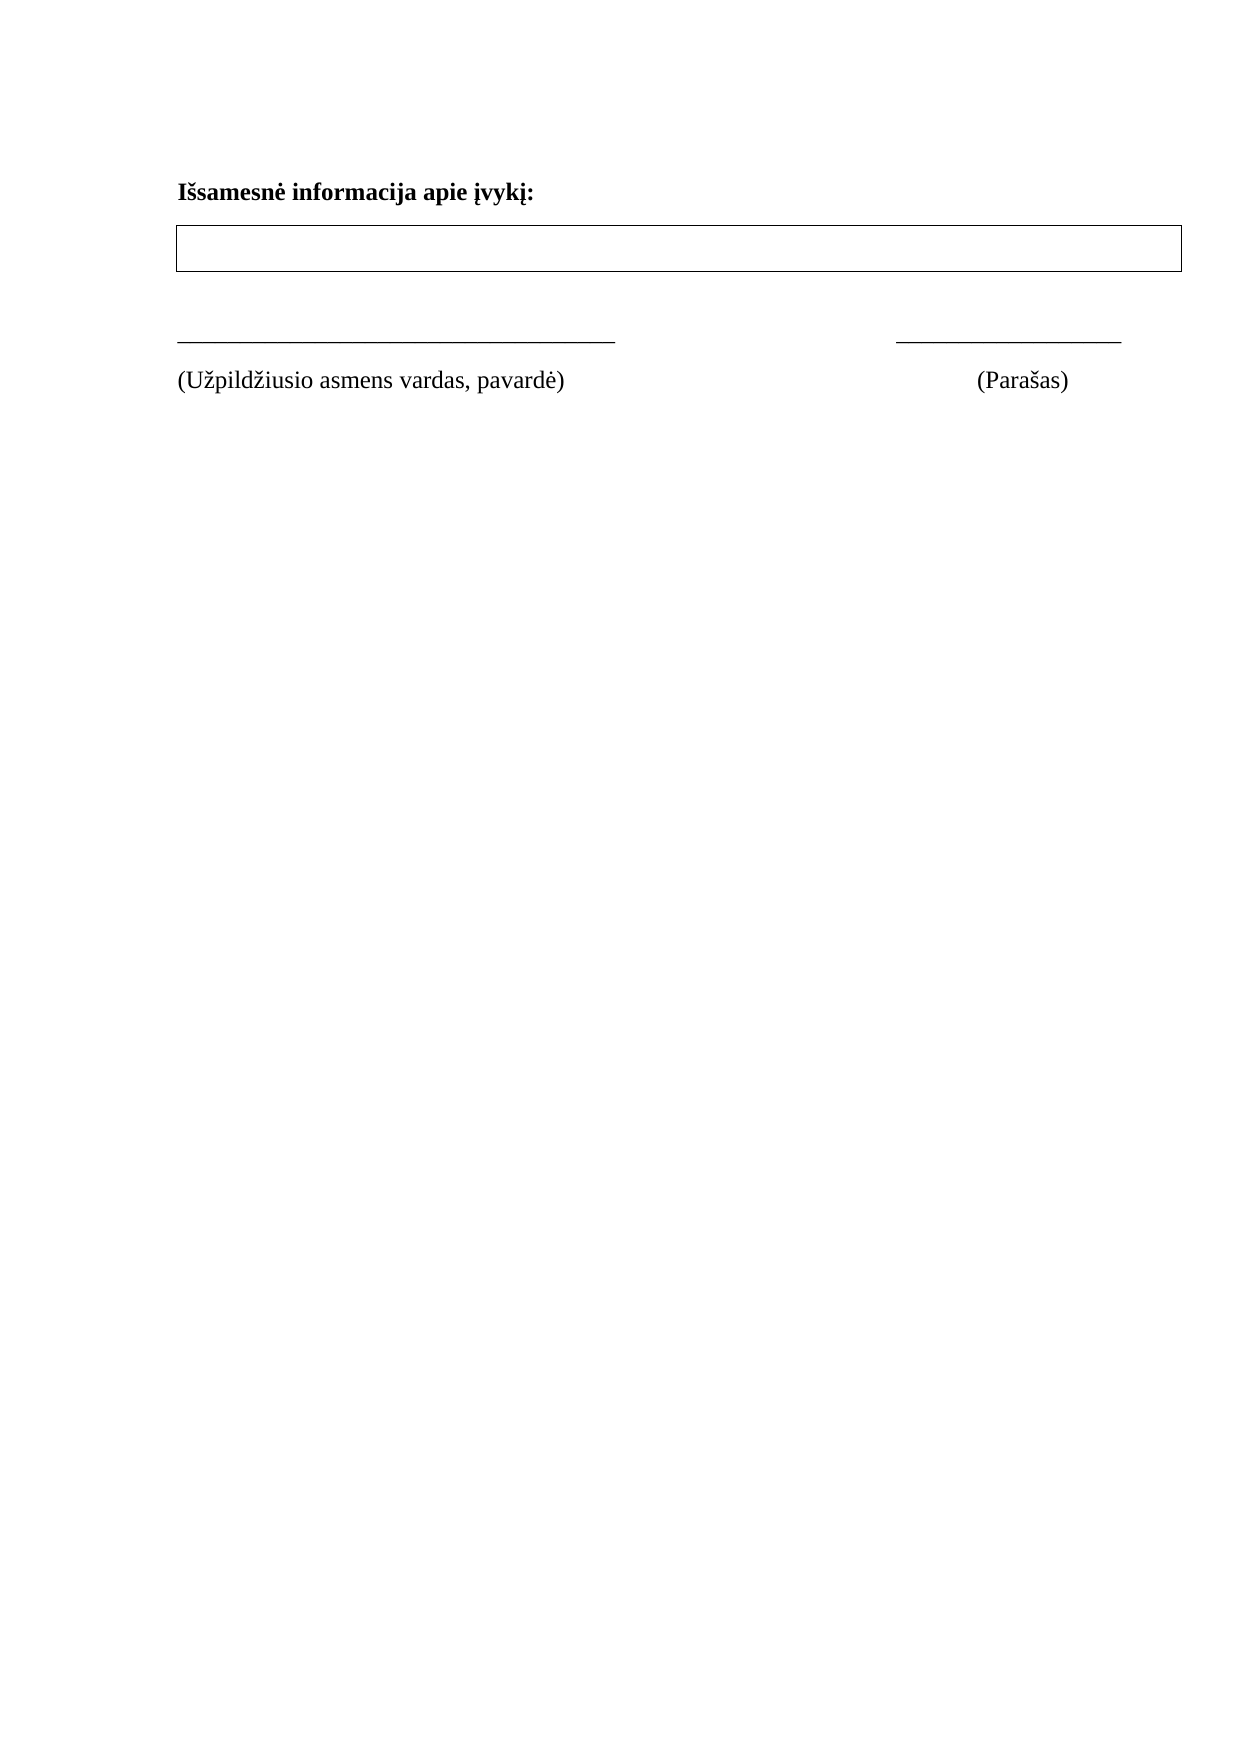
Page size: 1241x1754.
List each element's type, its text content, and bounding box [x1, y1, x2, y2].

table_header [177, 226, 1181, 271]
text Išsamesnė informacija apie įvykį: [177, 177, 1181, 206]
text ___________________________________ __________________ [177, 317, 1181, 346]
text (Užpildžiusio asmens vardas, pavardė) (Parašas) [177, 365, 1181, 394]
